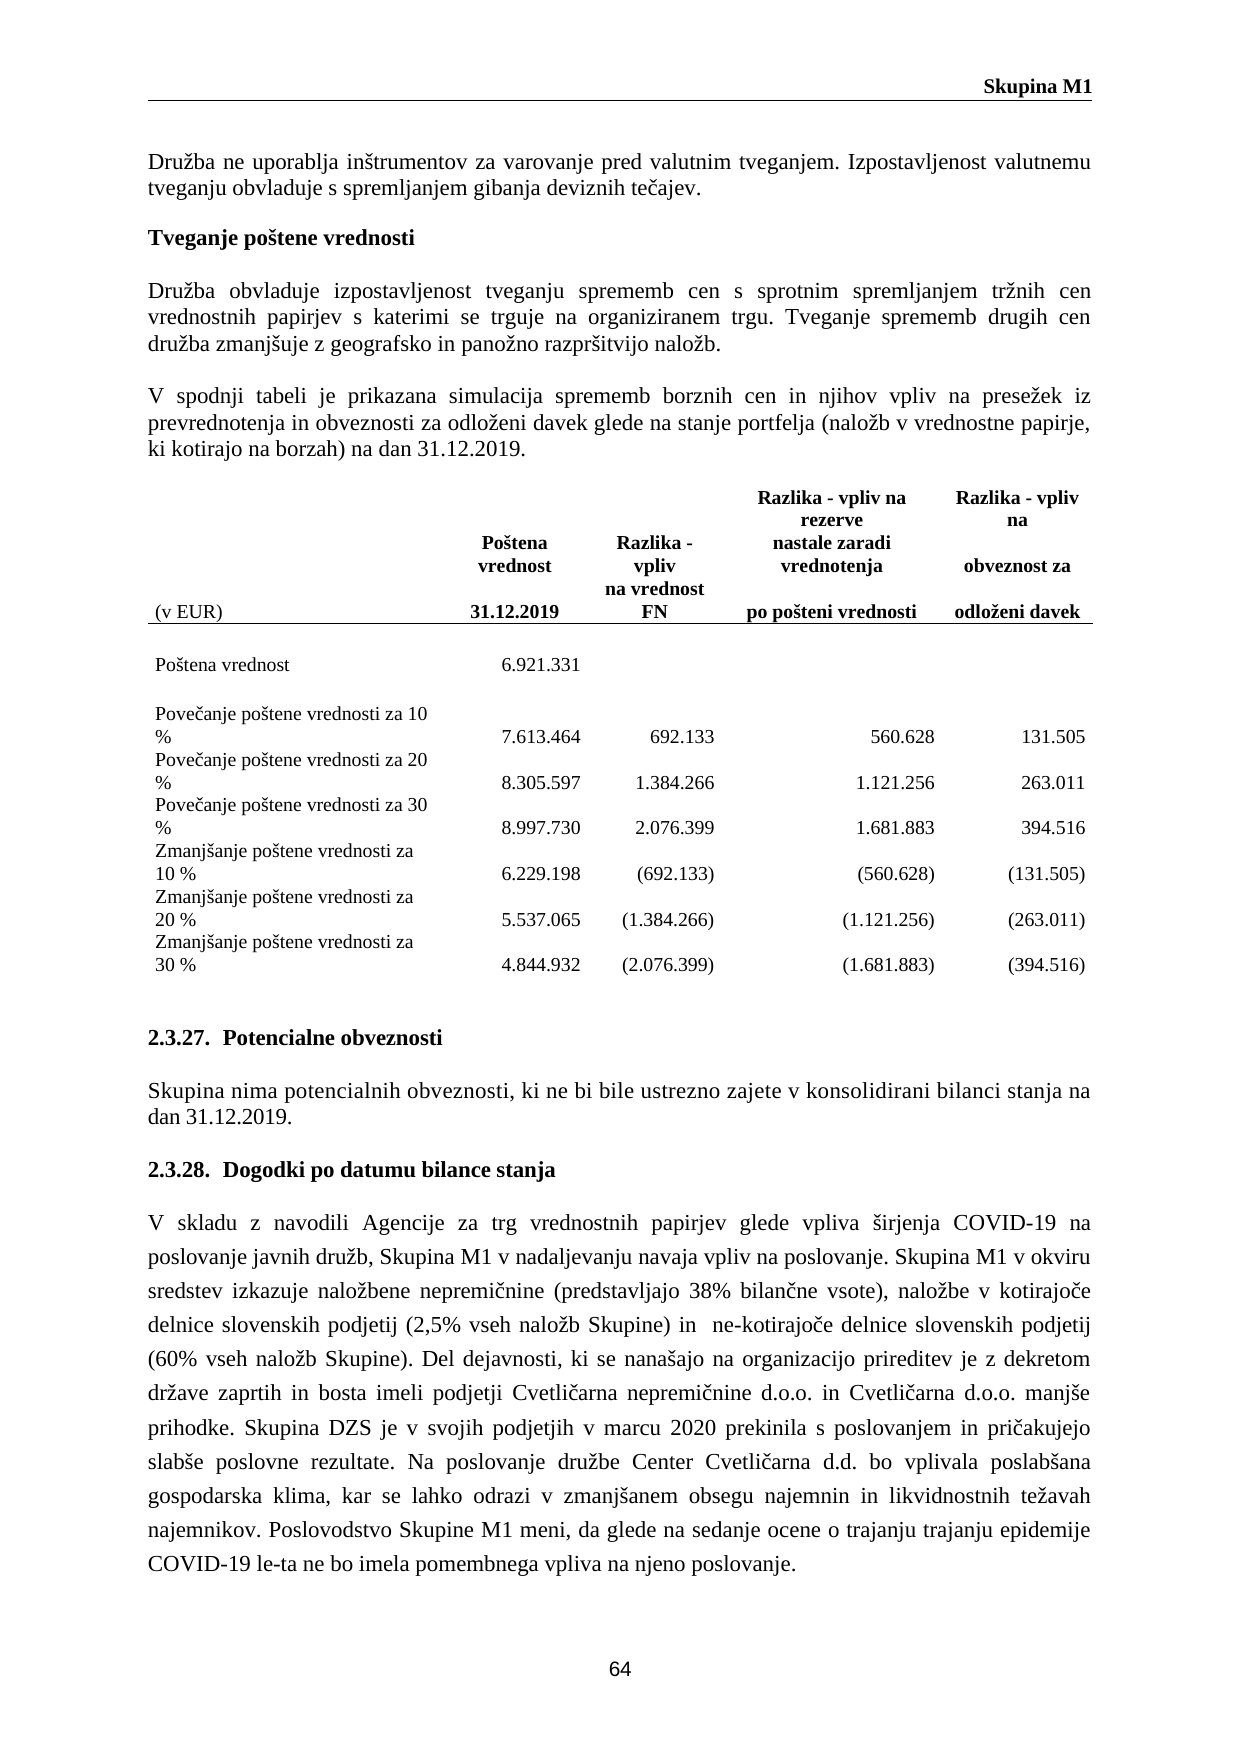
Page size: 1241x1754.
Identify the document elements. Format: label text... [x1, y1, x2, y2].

text Družba ne uporablja inštrumentov za varovanje pred valutnim tveganjem. Izpostavljenost valutnemu tveganju obvladuje s spremljanjem gibanja deviznih tečajev. [148, 148, 1092, 200]
text V spodnji tabeli je prikazana simulacija sprememb borznih cen in njihov vpliv na presežek iz prevrednotenja in obveznosti za odloženi davek glede na stanje portfelja (naložb v vrednostne papirje, ki kotirajo na borzah) na dan 31.12.2019. [148, 382, 1092, 462]
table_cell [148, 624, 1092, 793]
text Tveganje poštene vrednosti [148, 224, 1092, 251]
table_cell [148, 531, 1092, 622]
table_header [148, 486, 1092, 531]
subtitle Potencialne obveznosti [148, 1024, 1092, 1050]
text Družba obvladuje izpostavljenost tveganju sprememb cen s sprotnim spremljanjem tržnih cen vrednostnih papirjev s katerimi se trguje na organiziranem trgu. Tveganje sprememb drugih cen družba zmanjšuje z geografsko in panožno razpršitvijo naložb. [148, 277, 1092, 356]
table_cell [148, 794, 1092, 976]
text V skladu z navodili Agencije za trg vrednostnih papirjev glede vpliva širjenja COVID-19 na poslovanje javnih družb, Skupina M1 v nadaljevanju navaja vpliv na poslovanje. Skupina M1 v okviru sredstev izkazuje naložbene nepremičnine (predstavljajo 38% bilančne vsote), naložbe v kotirajoče delnice slovenskih podjetij (2,5% vseh naložb Skupine) in ne-kotirajoče delnice slovenskih podjetij (60% vseh naložb Skupine). Del dejavnosti, ki se nanašajo na organizacijo prireditev je z dekretom države zaprtih in bosta imeli podjetji Cvetličarna nepremičnine d.o.o. in Cvetličarna d.o.o. manjše prihodke. Skupina DZS je v svojih podjetjih v marcu 2020 prekinila s poslovanjem in pričakujejo slabše poslovne rezultate. Na poslovanje družbe Center Cvetličarna d.d. bo vplivala poslabšana gospodarska klima, kar se lahko odrazi v zmanjšanem obsegu najemnin in likvidnostnih težavah najemnikov. Poslovodstvo Skupine M1 meni, da glede na sedanje ocene o trajanju trajanju epidemije COVID-19 le-ta ne bo imela pomembnega vpliva na njeno poslovanje. [148, 1208, 1092, 1577]
text Skupina nima potencialnih obveznosti, ki ne bi bile ustrezno zajete v konsolidirani bilanci stanja na dan 31.12.2019. [148, 1077, 1092, 1129]
subtitle Dogodki po datumu bilance stanja [148, 1156, 1092, 1182]
